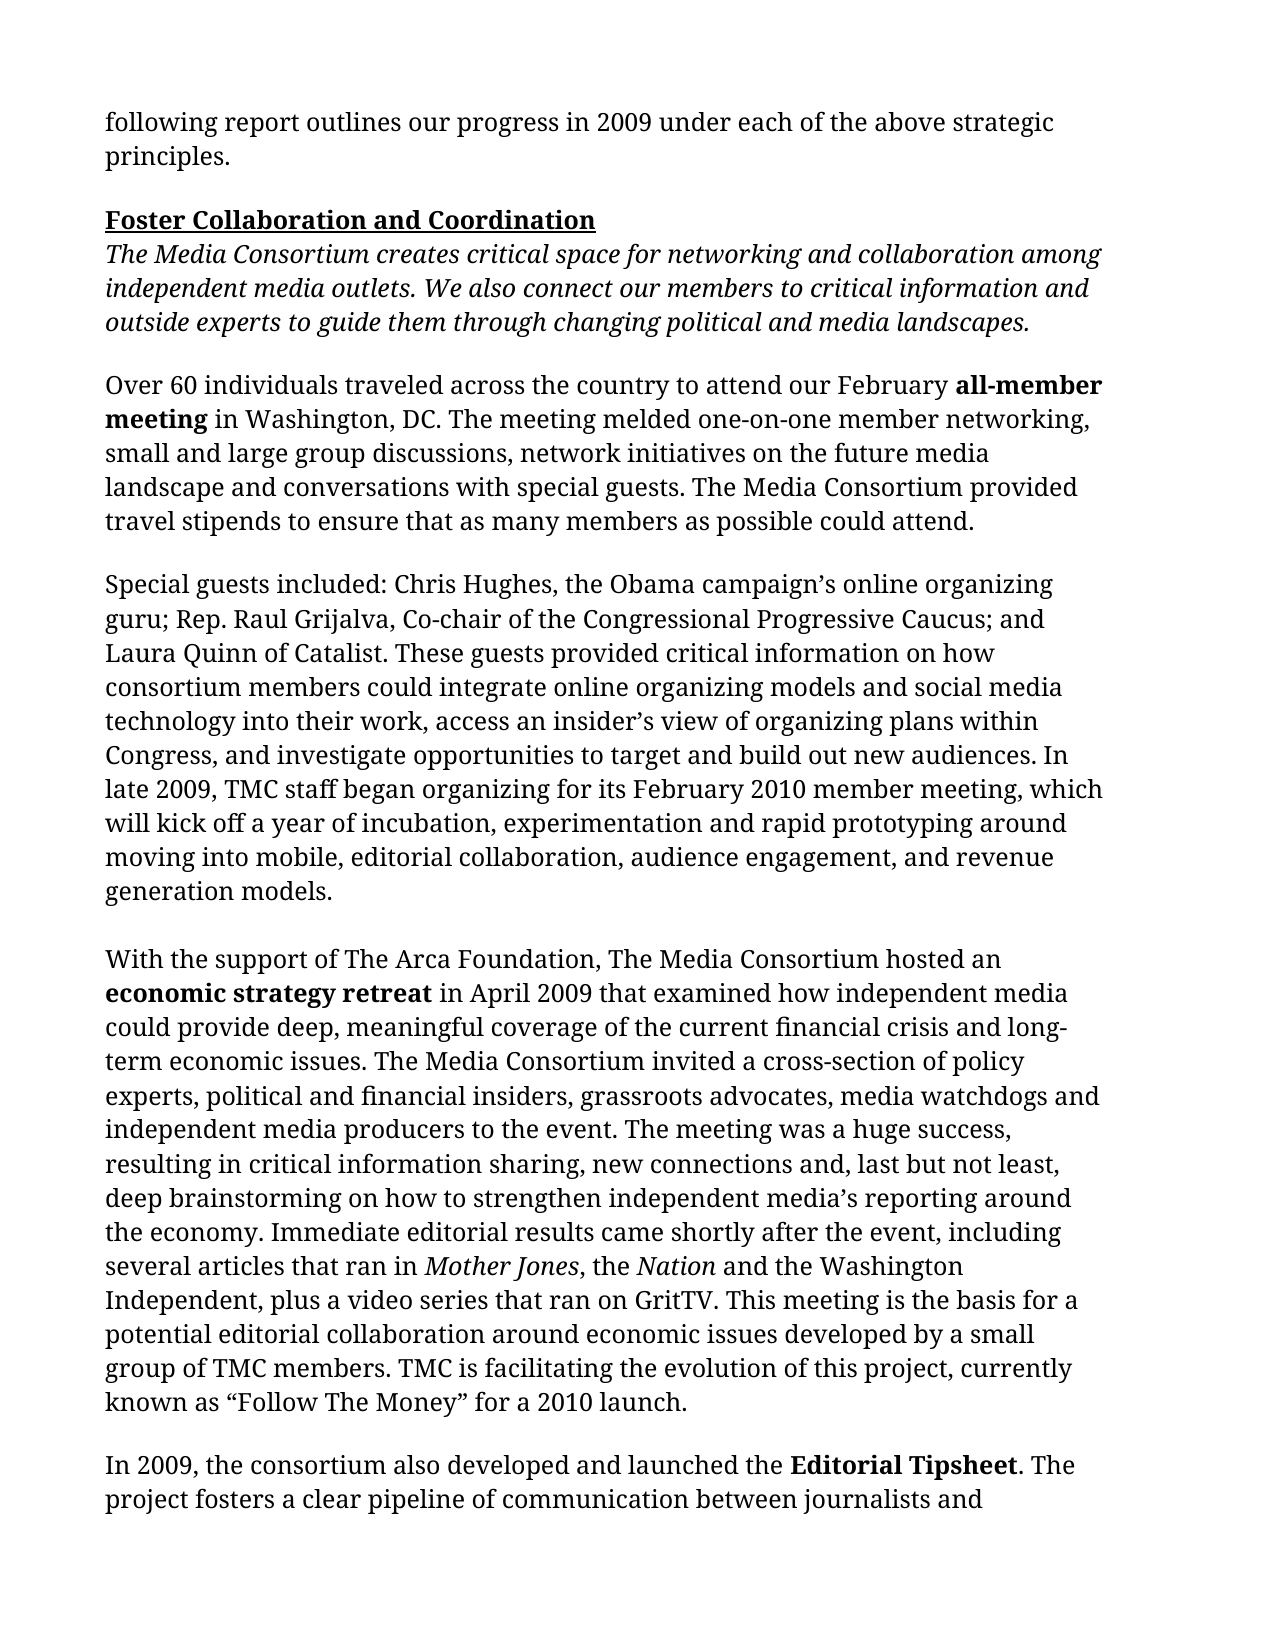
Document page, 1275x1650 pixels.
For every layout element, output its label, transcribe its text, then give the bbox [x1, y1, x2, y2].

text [105, 105, 1106, 173]
text The Media Consortium creates critical space for networking and collaboration among independent media outlets. We also connect our members to critical information and outside experts to guide them through changing political and media landscapes. [105, 236, 1106, 338]
text Foster Collaboration and Coordination [105, 202, 1106, 236]
text Special guests included: Chris Hughes, the Obama campaign’s online organizing guru; Rep. Raul Grijalva, Co-chair of the Congressional Progressive Caucus; and Laura Quinn of Catalist. These guests provided critical information on how consortium members could integrate online organizing models and social media technology into their work, access an insider’s view of organizing plans within Congress, and investigate opportunities to target and build out new audiences. In late 2009, TMC staff began organizing for its February 2010 member meeting, which will kick off a year of incubation, experimentation and rapid prototyping around moving into mobile, editorial collaboration, audience engagement, and revenue generation models. [105, 567, 1106, 908]
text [105, 1448, 1106, 1516]
text Over 60 individuals traveled across the country to attend our February all-member meeting in Washington, DC. The meeting melded one-on-one member networking, small and large group discussions, network initiatives on the future media landscape and conversations with special guests. The Media Consortium provided travel stipends to ensure that as many members as possible could attend. [105, 368, 1108, 538]
text With the support of The Arca Foundation, The Media Consortium hosted an economic strategy retreat in April 2009 that examined how independent media could provide deep, meaningful coverage of the current financial crisis and long-term economic issues. The Media Consortium invited a cross-section of policy experts, political and financial insiders, grassroots advocates, media watchdogs and independent media producers to the event. The meeting was a huge success, resulting in critical information sharing, new connections and, last but not least, deep brainstorming on how to strengthen independent media’s reporting around the economy. Immediate editorial results came shortly after the event, including several articles that ran in Mother Jones, the Nation and the Washington Independent, plus a video series that ran on GritTV. This meeting is the basis for a potential editorial collaboration around economic issues developed by a small group of TMC members. TMC is facilitating the evolution of this project, currently known as “Follow The Money” for a 2010 launch. [105, 942, 1106, 1419]
